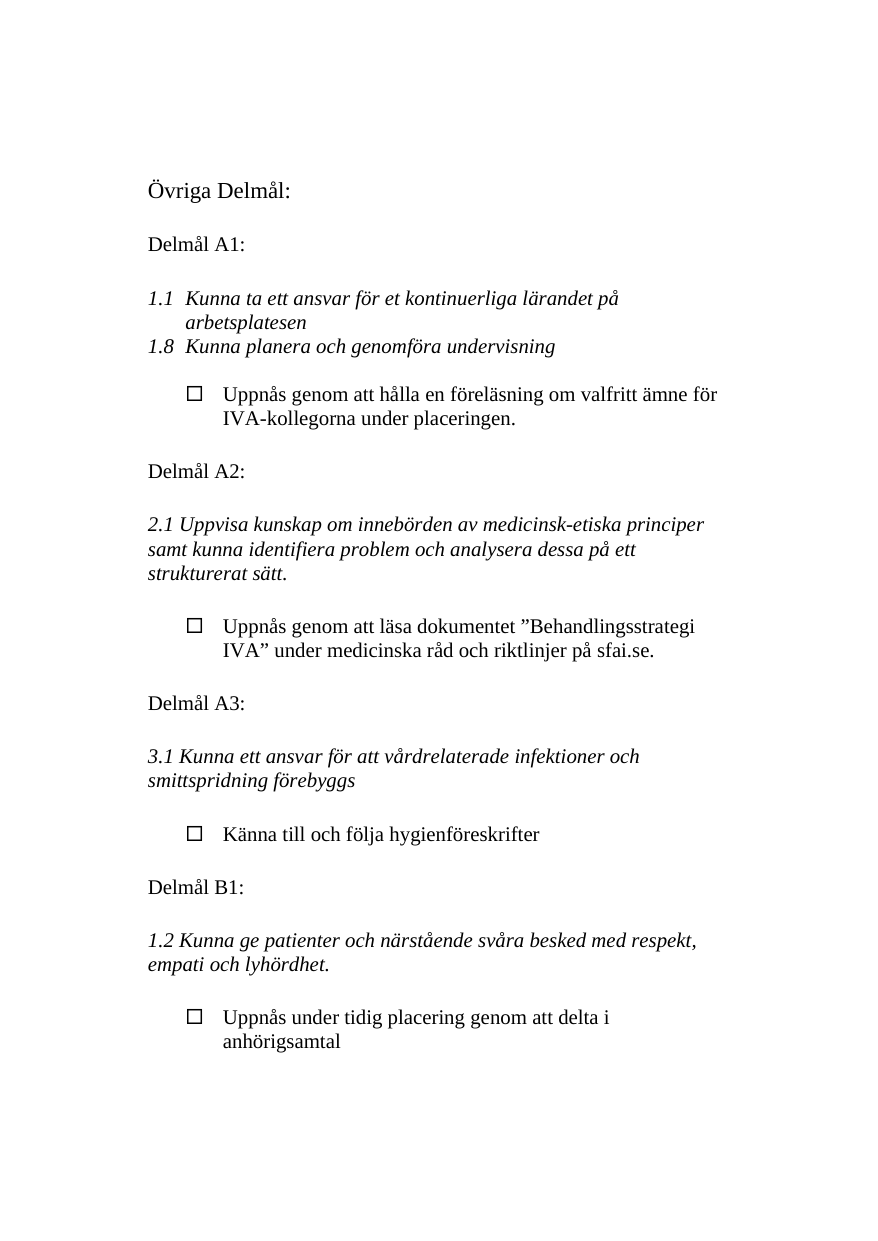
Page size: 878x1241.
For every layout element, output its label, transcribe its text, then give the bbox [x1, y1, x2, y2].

list Uppnås genom att hålla en föreläsning om valfritt ämne för IVA-kollegorna under placeringen. [185, 382, 729, 430]
text 2.1 Uppvisa kunskap om innebörden av medicinsk-etiska principer samt kunna identifiera problem och analysera dessa på ett strukturerat sätt. [148, 512, 729, 584]
list Uppnås under tidig placering genom att delta i anhörigsamtal [185, 1005, 729, 1053]
list Känna till och följa hygienföreskrifter [185, 822, 729, 846]
list Kunna planera och genomföra undervisning [148, 334, 729, 358]
text Delmål A1: [148, 232, 729, 256]
text Delmål A3: [148, 691, 729, 715]
list Kunna ta ett ansvar för et kontinuerliga lärandet på arbetsplatesen [148, 286, 729, 334]
text Delmål A2: [148, 459, 729, 483]
list Uppnås genom att läsa dokumentet ”Behandlingsstrategi IVA” under medicinska råd och riktlinjer på sfai.se. [185, 614, 729, 662]
text 3.1 Kunna ett ansvar för att vårdrelaterade infektioner och smittspridning förebyggs [148, 744, 729, 792]
text 1.2 Kunna ge patienter och närstående svåra besked med respekt, empati och lyhördhet. [148, 928, 729, 976]
text Övriga Delmål: [148, 177, 729, 203]
text Delmål B1: [148, 875, 729, 899]
